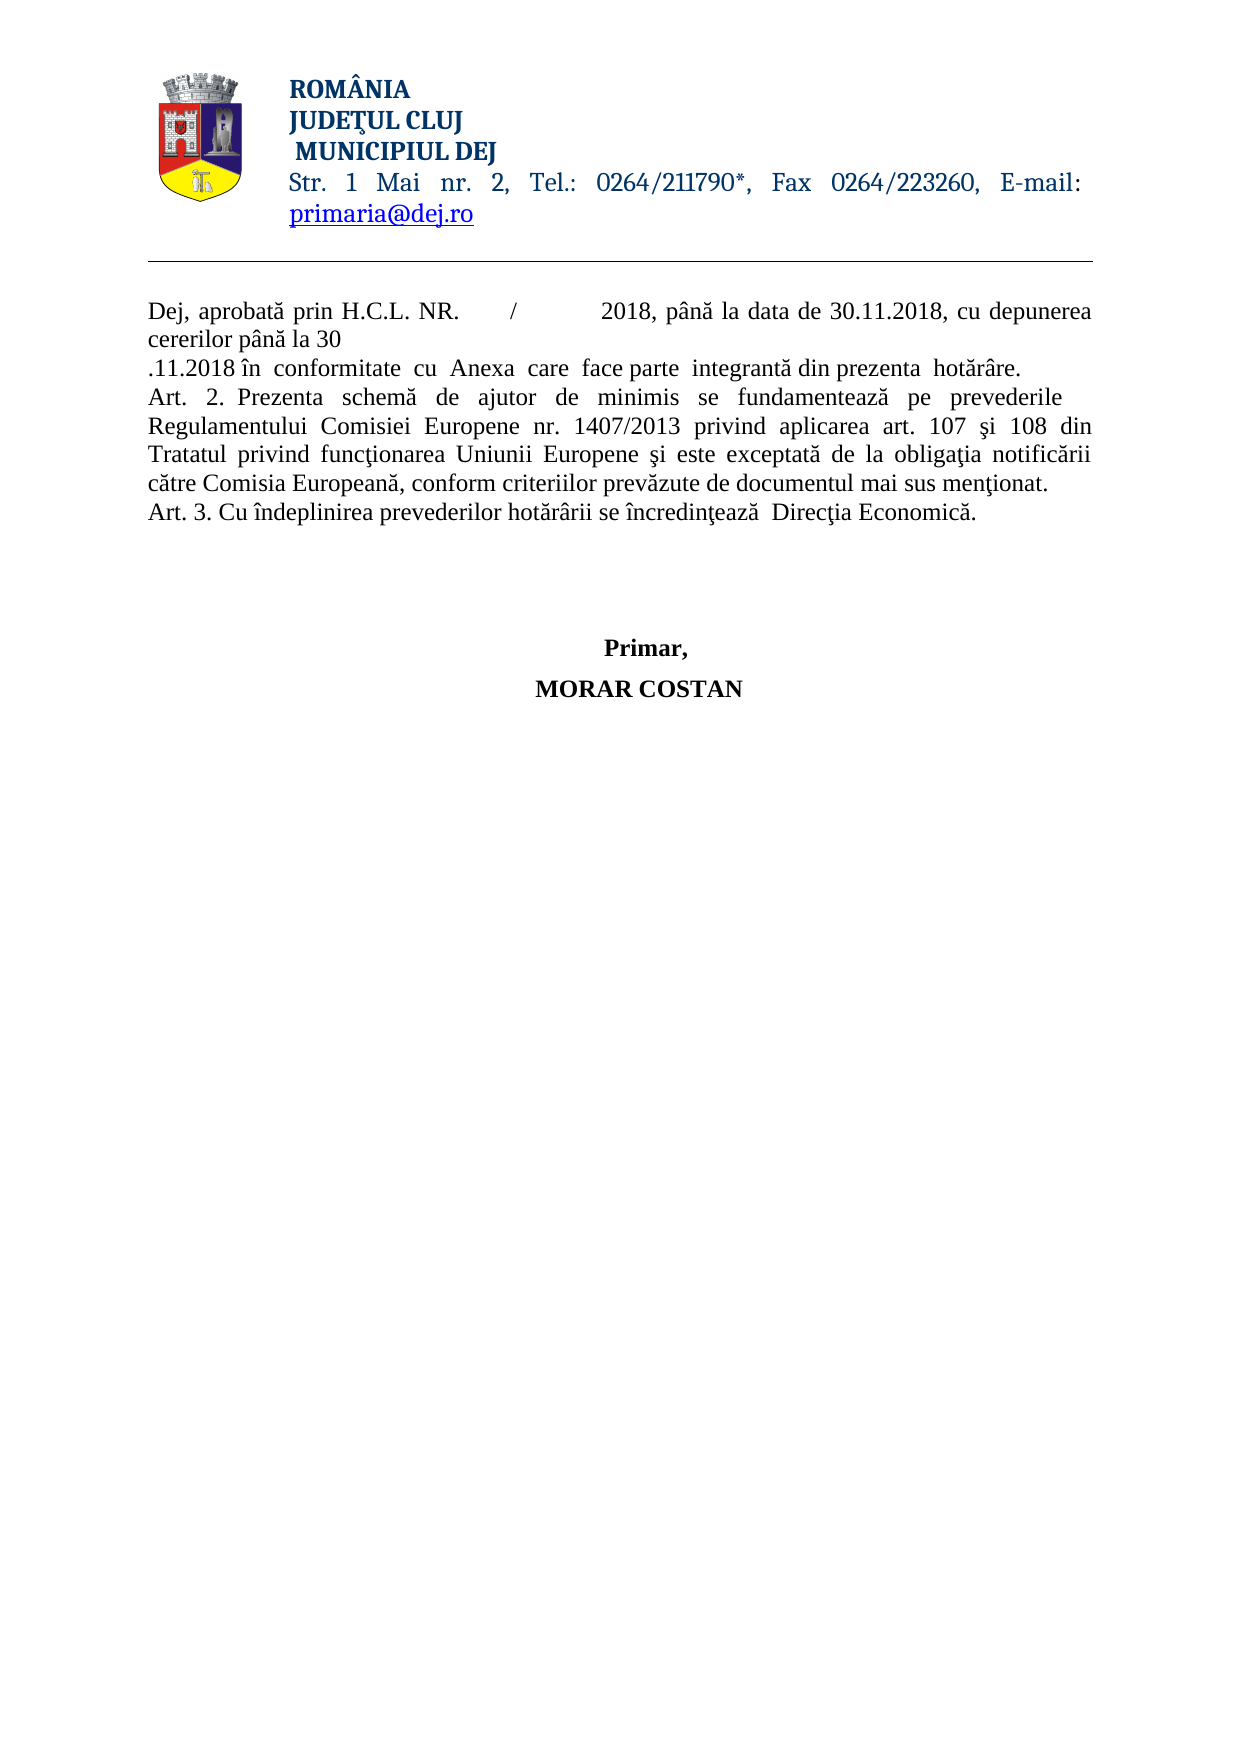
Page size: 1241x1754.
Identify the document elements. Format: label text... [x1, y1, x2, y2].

text MORAR COSTAN [185, 674, 1093, 703]
text Art. 3. Cu îndeplinirea prevederilor hotărârii se încredinţează Direcţia Economică. [148, 497, 1093, 526]
text Regulamentului Comisiei Europene nr. 1407/2013 privind aplicarea art. 107 şi 108 din Tratatul privind funcţionarea Uniunii Europene şi este exceptată de la obligaţia notificării către Comisia Europeană, conform criteriilor prevăzute de documentul mai sus menţionat. [148, 411, 1093, 497]
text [148, 296, 1093, 353]
text Primar, [148, 633, 1093, 662]
text .11.2018 în conformitate cu Anexa care face parte integrantă din prezenta hotărâre. [148, 353, 1093, 382]
text Art. 2. Prezenta schemă de ajutor de minimis se fundamentează pe prevederile [148, 382, 1093, 411]
